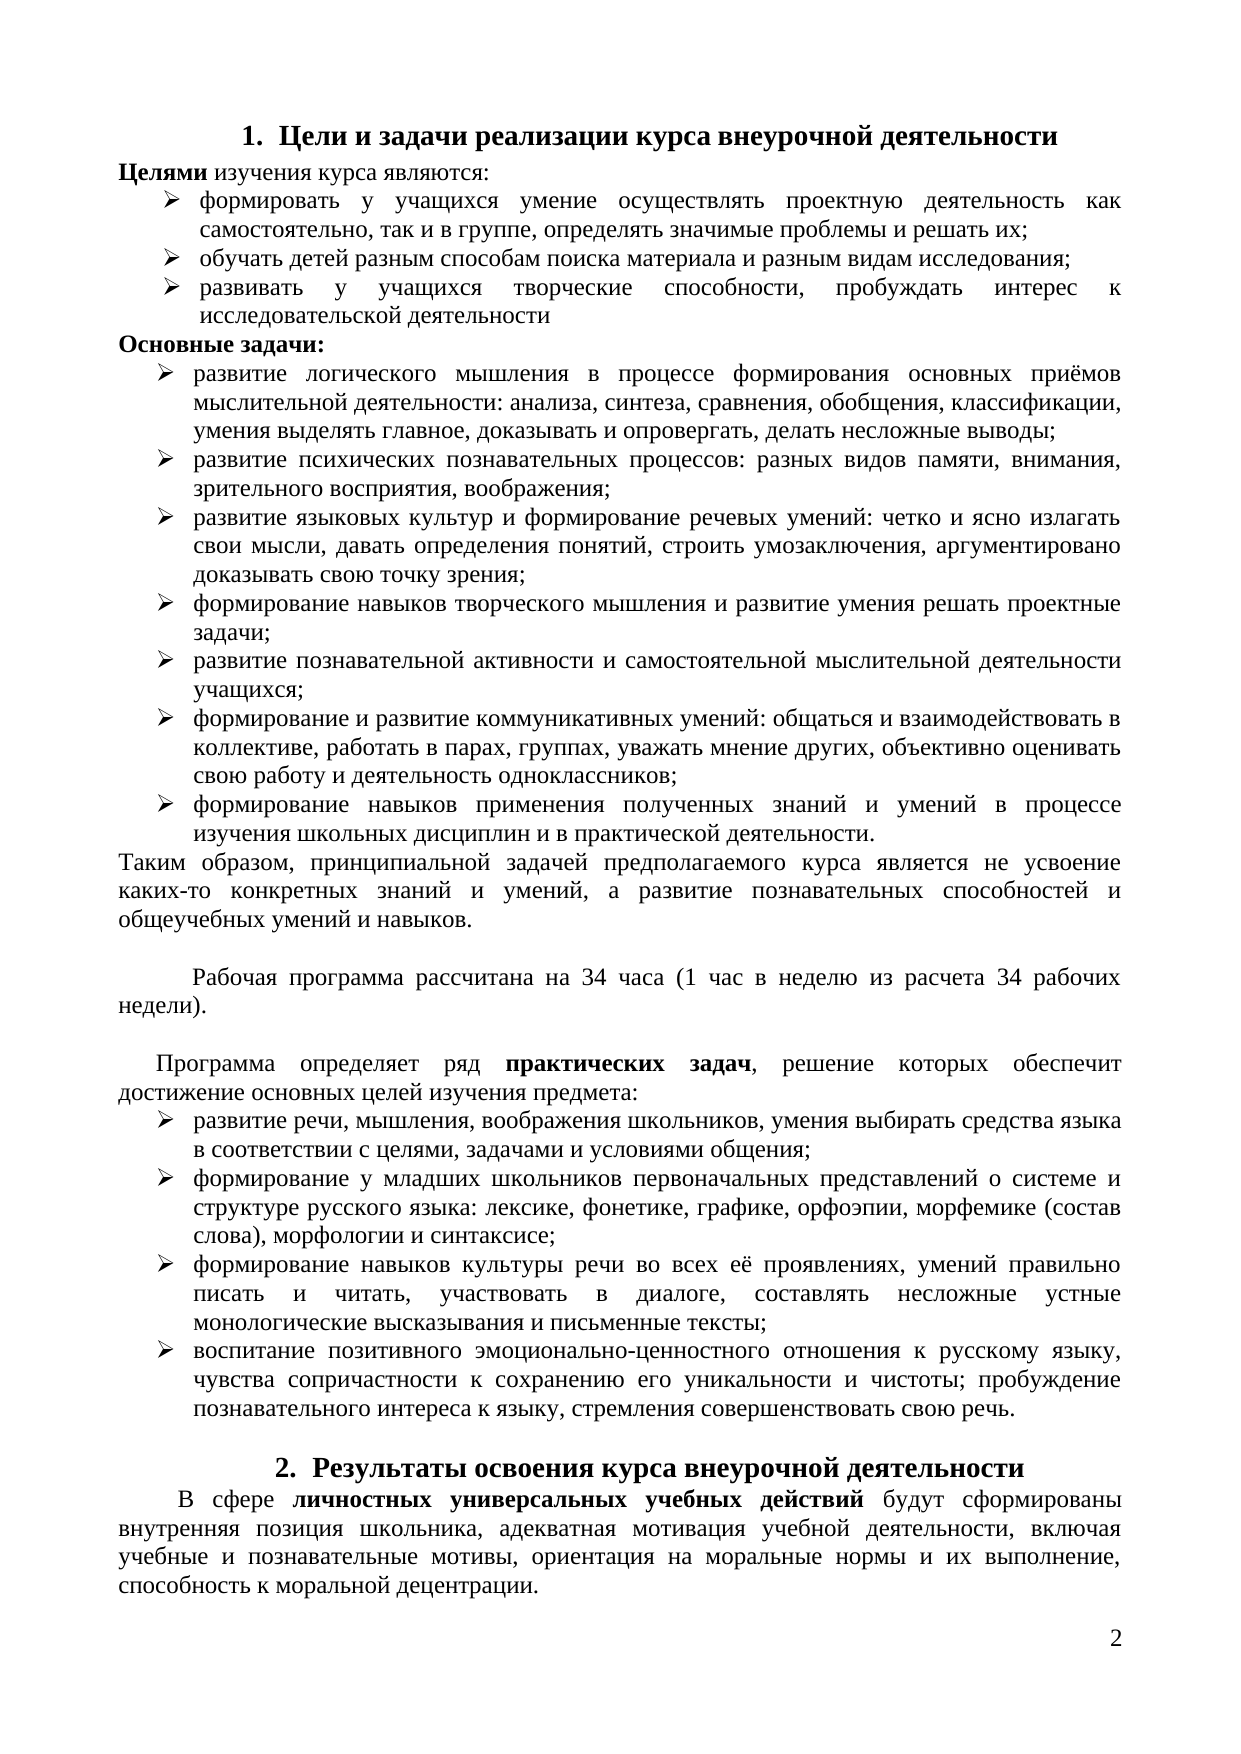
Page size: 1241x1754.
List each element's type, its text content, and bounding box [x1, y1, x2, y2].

list формировать у учащихся умение осуществлять проектную деятельность как самостоятельно, так и в группе, определять значимые проблемы и решать их; [162, 185, 1122, 243]
list воспитание позитивного эмоционально-ценностного отношения к русскому языку, чувства сопричастности к сохранению его уникальности и чистоты; пробуждение познавательного интереса к языку, стремления совершенствовать свою речь. [156, 1335, 1122, 1422]
text Основные задачи: [118, 329, 1122, 358]
list развитие языковых культур и формирование речевых умений: четко и ясно излагать свои мысли, давать определения понятий, строить умозаключения, аргументировано доказывать свою точку зрения; [156, 502, 1122, 588]
list формирование навыков применения полученных знаний и умений в процессе изучения школьных дисциплин и в практической деятельности. [156, 789, 1122, 847]
text Целями изучения курса являются: [118, 157, 1122, 185]
list формирование навыков культуры речи во всех её проявлениях, умений правильно писать и читать, участвовать в диалоге, составлять несложные устные монологические высказывания и письменные тексты; [156, 1249, 1122, 1335]
list Результаты освоения курса внеурочной деятельности [177, 1450, 1122, 1484]
list развитие речи, мышления, воображения школьников, умения выбирать средства языка в соответствии с целями, задачами и условиями общения; [156, 1105, 1122, 1163]
list Цели и задачи реализации курса внеурочной деятельности [177, 118, 1122, 152]
text Программа определяет ряд практических задач, решение которых обеспечит достижение основных целей изучения предмета: [118, 1048, 1122, 1105]
text В сфере личностных универсальных учебных действий будут сформированы внутренняя позиция школьника, адекватная мотивация учебной деятельности, включая учебные и познавательные мотивы, ориентация на моральные нормы и их выполнение, способность к моральной децентрации. [118, 1484, 1122, 1599]
list развитие психических познавательных процессов: разных видов памяти, внимания, зрительного восприятия, воображения; [156, 444, 1122, 502]
list формирование и развитие коммуникативных умений: общаться и взаимодействовать в коллективе, работать в парах, группах, уважать мнение других, объективно оценивать свою работу и деятельность одноклассников; [156, 703, 1122, 789]
list развитие логического мышления в процессе формирования основных приёмов мыслительной деятельности: анализа, синтеза, сравнения, обобщения, классификации, умения выделять главное, доказывать и опровергать, делать несложные выводы; [156, 358, 1122, 444]
list формирование у младших школьников первоначальных представлений о системе и структуре русского языка: лексике, фонетике, графике, орфоэпии, морфемике (состав слова), морфологии и синтаксисе; [156, 1163, 1122, 1249]
list формирование навыков творческого мышления и развитие умения решать проектные задачи; [156, 588, 1122, 645]
text Таким образом, принципиальной задачей предполагаемого курса является не усвоение каких-то конкретных знаний и умений, а развитие познавательных способностей и общеучебных умений и навыков. [118, 847, 1122, 933]
list развитие познавательной активности и самостоятельной мыслительной деятельности учащихся; [156, 645, 1122, 703]
list обучать детей разным способам поиска материала и разным видам исследования; [162, 243, 1122, 272]
list развивать у учащихся творческие способности, пробуждать интерес к исследовательской деятельности [162, 272, 1122, 329]
text Рабочая программа рассчитана на 34 часа (1 час в неделю из расчета 34 рабочих недели). [118, 962, 1122, 1019]
